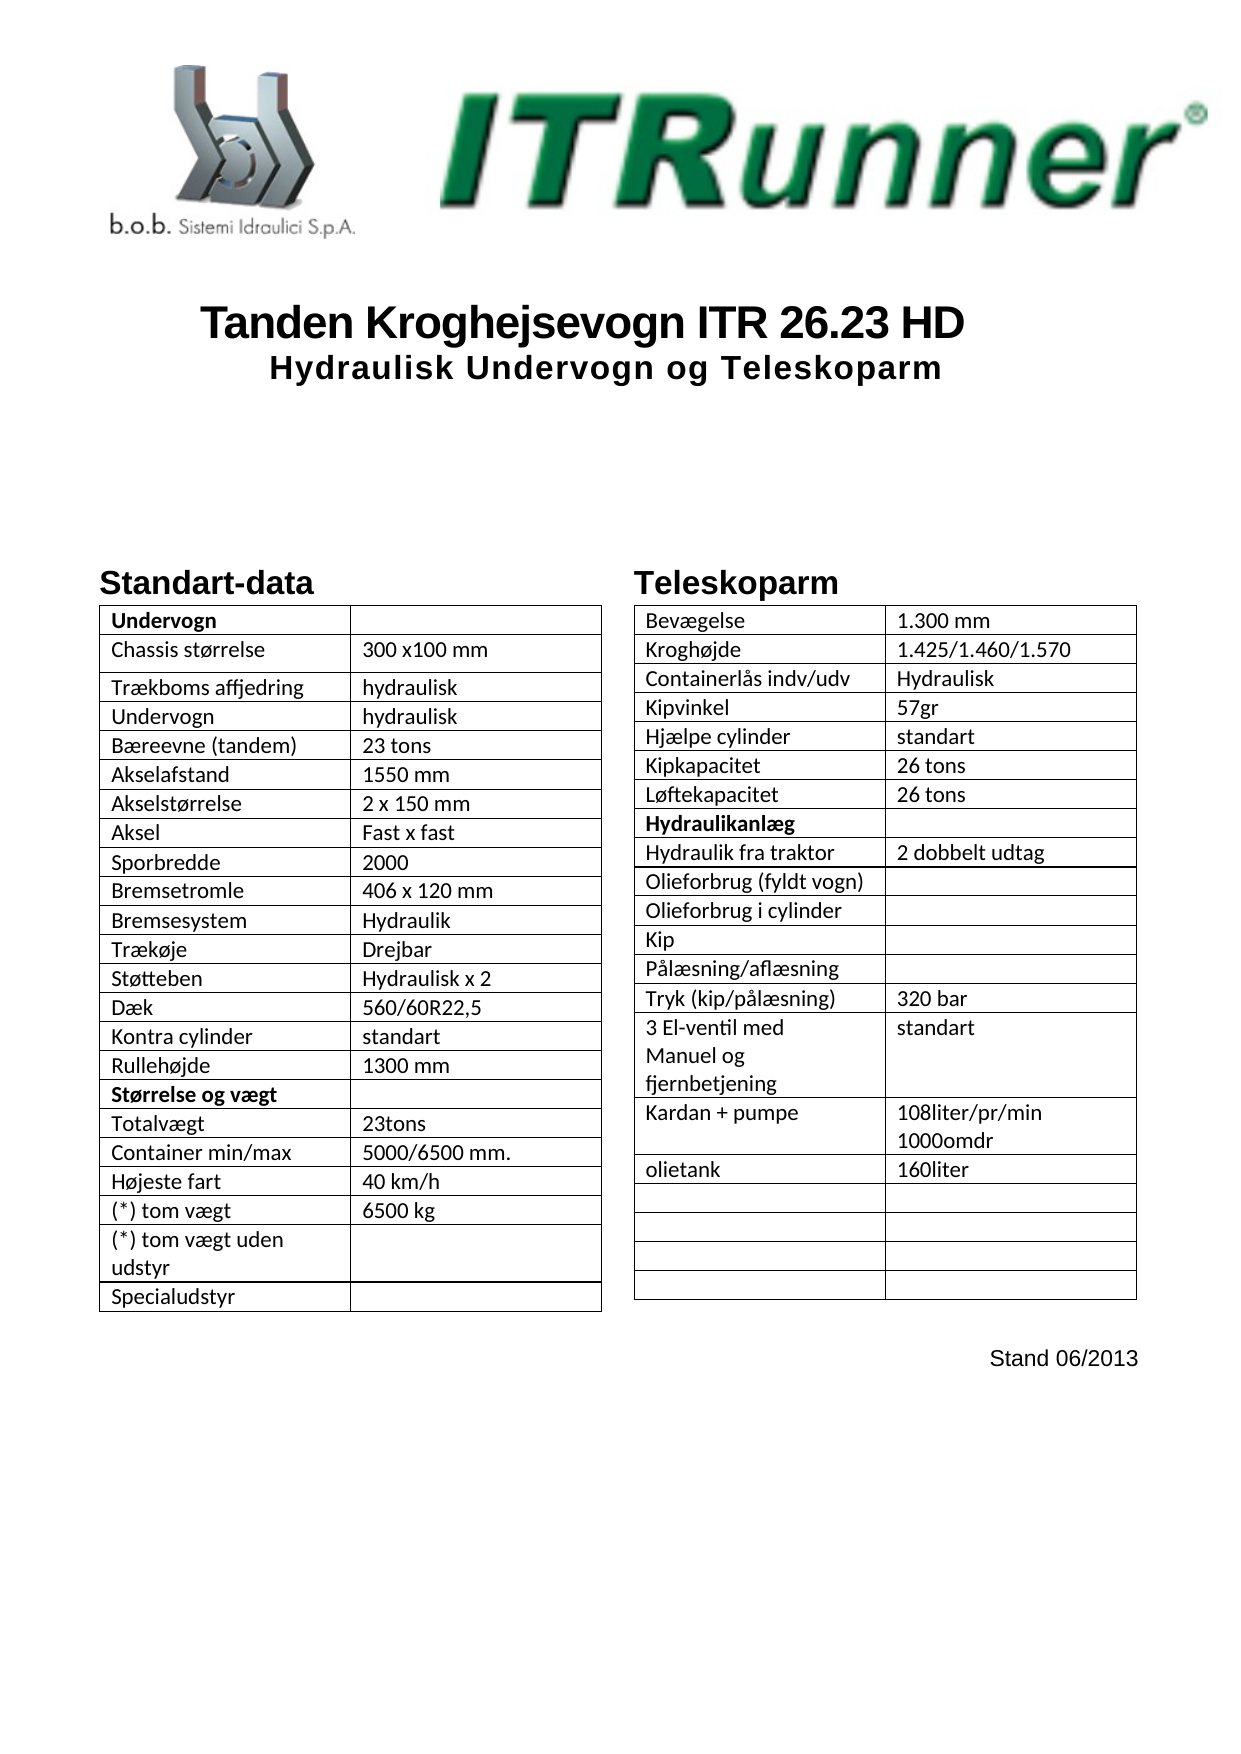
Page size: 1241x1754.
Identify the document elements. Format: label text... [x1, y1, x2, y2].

picture [404, 65, 1236, 239]
picture [110, 65, 355, 239]
subtitle Hydraulisk Undervogn og Teleskoparm [118, 348, 1122, 386]
title Tanden Kroghejsevogn ITR 26.23 HD [118, 295, 1122, 348]
